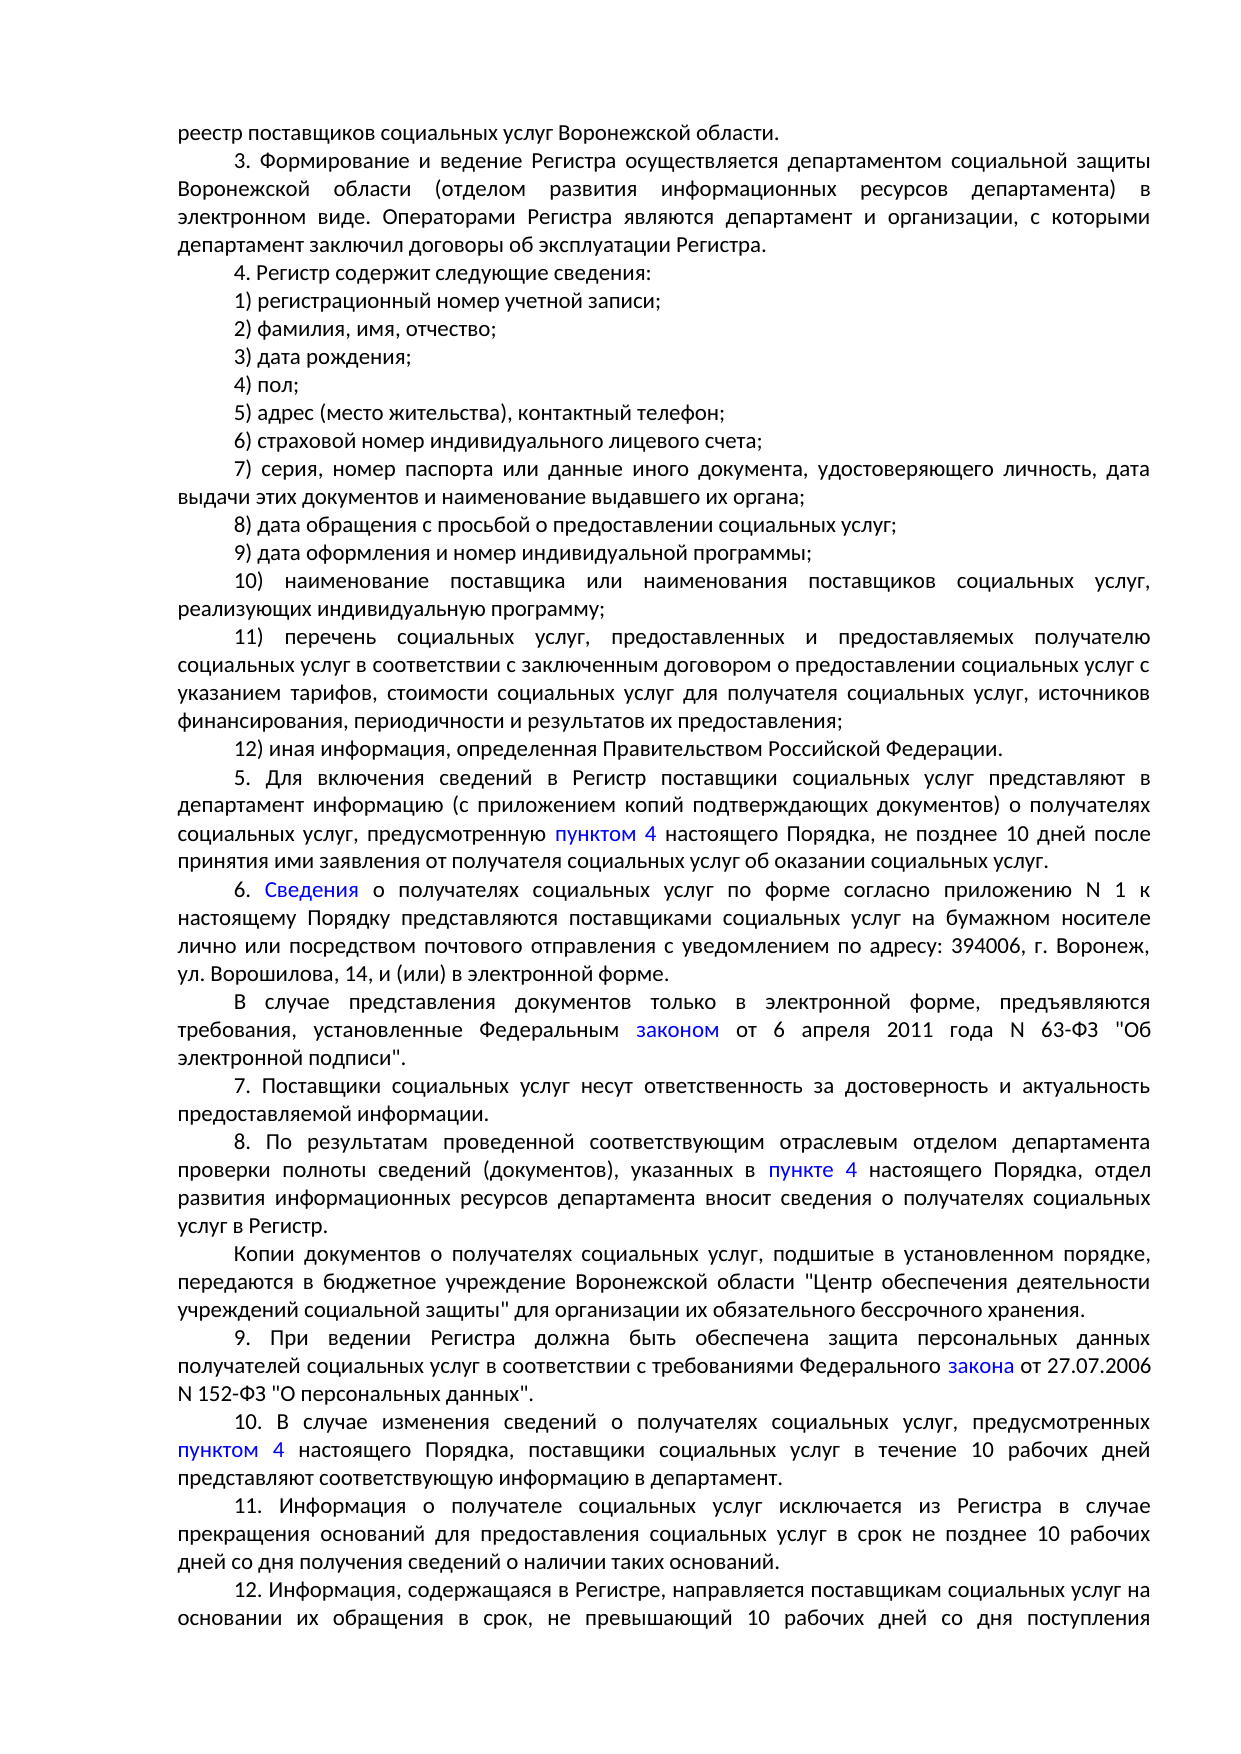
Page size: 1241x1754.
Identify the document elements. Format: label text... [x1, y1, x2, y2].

text 8. По результатам проведенной соответствующим отраслевым отделом департамента проверки полноты сведений (документов), указанных в пункте 4 настоящего Порядка, отдел развития информационных ресурсов департамента вносит сведения о получателях социальных услуг в Регистр. [177, 1127, 1152, 1239]
text Копии документов о получателях социальных услуг, подшитые в установленном порядке, передаются в бюджетное учреждение Воронежской области "Центр обеспечения деятельности учреждений социальной защиты" для организации их обязательного бессрочного хранения. [177, 1239, 1152, 1323]
text 3. Формирование и ведение Регистра осуществляется департаментом социальной защиты Воронежской области (отделом развития информационных ресурсов департамента) в электронном виде. Операторами Регистра являются департамент и организации, с которыми департамент заключил договоры об эксплуатации Регистра. [177, 146, 1152, 258]
text 2) фамилия, имя, отчество; [177, 314, 1152, 342]
text 5) адрес (место жительства), контактный телефон; [177, 398, 1152, 426]
text 6. Сведения о получателях социальных услуг по форме согласно приложению N 1 к настоящему Порядку представляются поставщиками социальных услуг на бумажном носителе лично или посредством почтового отправления с уведомлением по адресу: 394006, г. Воронеж, ул. Ворошилова, 14, и (или) в электронной форме. [177, 875, 1152, 987]
text 3) дата рождения; [177, 342, 1152, 370]
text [177, 1575, 1152, 1631]
text 1) регистрационный номер учетной записи; [177, 286, 1152, 314]
text 12) иная информация, определенная Правительством Российской Федерации. [177, 734, 1152, 763]
text 4) пол; [177, 370, 1152, 398]
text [177, 118, 1152, 146]
text 10. В случае изменения сведений о получателях социальных услуг, предусмотренных пунктом 4 настоящего Порядка, поставщики социальных услуг в течение 10 рабочих дней представляют соответствующую информацию в департамент. [177, 1407, 1152, 1491]
text В случае представления документов только в электронной форме, предъявляются требования, установленные Федеральным законом от 6 апреля 2011 года N 63-ФЗ "Об электронной подписи". [177, 987, 1152, 1071]
text 6) страховой номер индивидуального лицевого счета; [177, 426, 1152, 454]
text 11) перечень социальных услуг, предоставленных и предоставляемых получателю социальных услуг в соответствии с заключенным договором о предоставлении социальных услуг с указанием тарифов, стоимости социальных услуг для получателя социальных услуг, источников финансирования, периодичности и результатов их предоставления; [177, 622, 1152, 734]
text 5. Для включения сведений в Регистр поставщики социальных услуг представляют в департамент информацию (с приложением копий подтверждающих документов) о получателях социальных услуг, предусмотренную пунктом 4 настоящего Порядка, не позднее 10 дней после принятия ими заявления от получателя социальных услуг об оказании социальных услуг. [177, 763, 1152, 875]
text 4. Регистр содержит следующие сведения: [177, 258, 1152, 286]
text 10) наименование поставщика или наименования поставщиков социальных услуг, реализующих индивидуальную программу; [177, 566, 1152, 622]
text 9. При ведении Регистра должна быть обеспечена защита персональных данных получателей социальных услуг в соответствии с требованиями Федерального закона от 27.07.2006 N 152-ФЗ "О персональных данных". [177, 1323, 1152, 1407]
text 8) дата обращения с просьбой о предоставлении социальных услуг; [177, 510, 1152, 538]
text 11. Информация о получателе социальных услуг исключается из Регистра в случае прекращения оснований для предоставления социальных услуг в срок не позднее 10 рабочих дней со дня получения сведений о наличии таких оснований. [177, 1491, 1152, 1575]
text 7) серия, номер паспорта или данные иного документа, удостоверяющего личность, дата выдачи этих документов и наименование выдавшего их органа; [177, 454, 1152, 510]
text 9) дата оформления и номер индивидуальной программы; [177, 538, 1152, 566]
text 7. Поставщики социальных услуг несут ответственность за достоверность и актуальность предоставляемой информации. [177, 1071, 1152, 1127]
